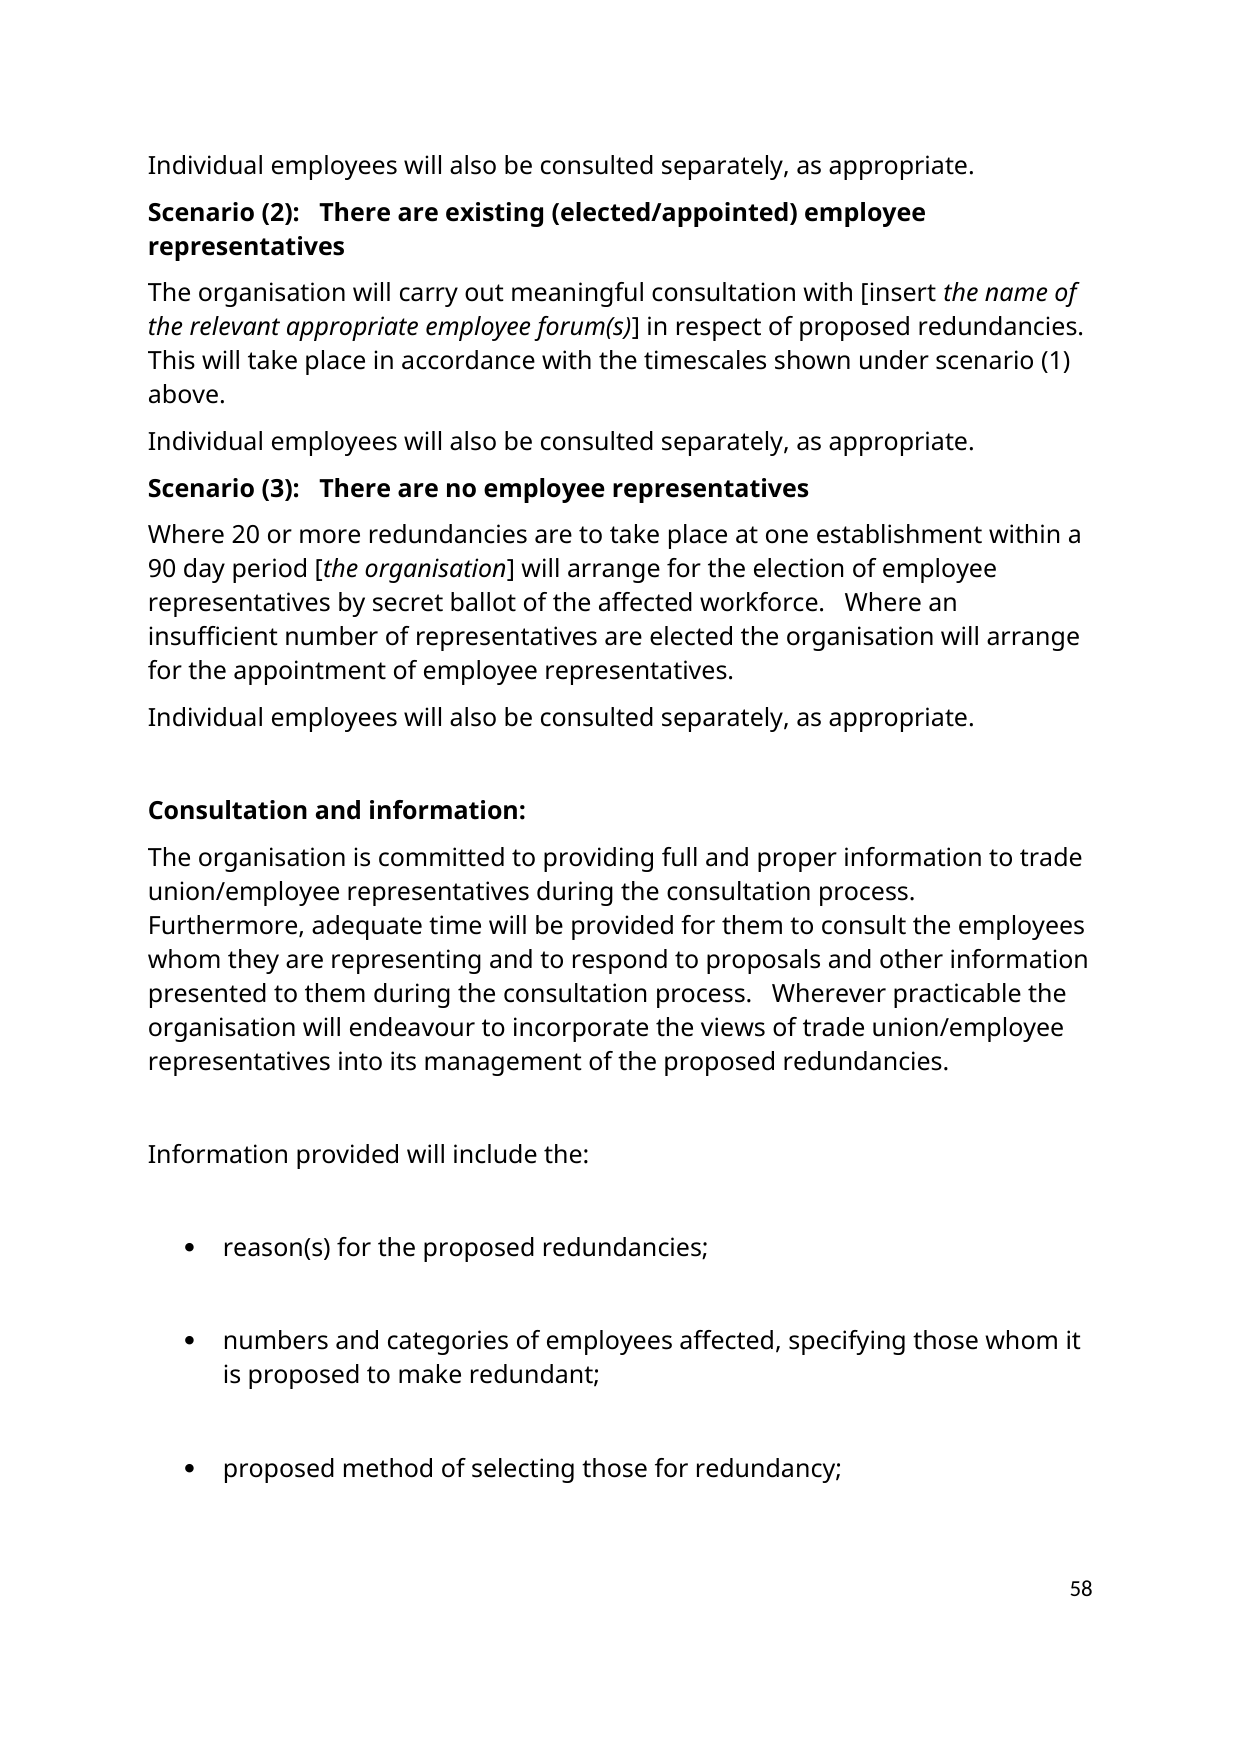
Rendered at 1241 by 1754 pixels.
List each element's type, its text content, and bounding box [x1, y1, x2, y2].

text Individual employees will also be consulted separately, as appropriate. [148, 148, 1092, 182]
text Where 20 or more redundancies are to take place at one establishment within a 90 day period [the organisation] will arrange for the election of employee representatives by secret ballot of the affected workforce. Where an insufficient number of representatives are elected the organisation will arrange for the appointment of employee representatives. [148, 517, 1092, 687]
list proposed method of selecting those for redundancy; [185, 1450, 1092, 1484]
subtitle Consultation and information: [148, 793, 1092, 827]
text The organisation is committed to providing full and proper information to trade union/employee representatives during the consultation process. Furthermore, adequate time will be provided for them to consult the employees whom they are representing and to respond to proposals and other information presented to them during the consultation process. Wherever practicable the organisation will endeavour to incorporate the views of trade union/employee representatives into its management of the proposed redundancies. [148, 839, 1092, 1078]
subtitle Scenario (2): There are existing (elected/appointed) employee representatives [148, 194, 1092, 262]
text Individual employees will also be consulted separately, as appropriate. [148, 424, 1092, 458]
text The organisation will carry out meaningful consultation with [insert the name of the relevant appropriate employee forum(s)] in respect of proposed redundancies. This will take place in accordance with the timescales shown under scenario (1) above. [148, 275, 1092, 411]
subtitle Scenario (3): There are no employee representatives [148, 470, 1092, 504]
list reason(s) for the proposed redundancies; [185, 1230, 1092, 1264]
text Individual employees will also be consulted separately, as appropriate. [148, 699, 1092, 734]
list numbers and categories of employees affected, specifying those whom it is proposed to make redundant; [185, 1323, 1092, 1391]
text Information provided will include the: [148, 1137, 1092, 1171]
